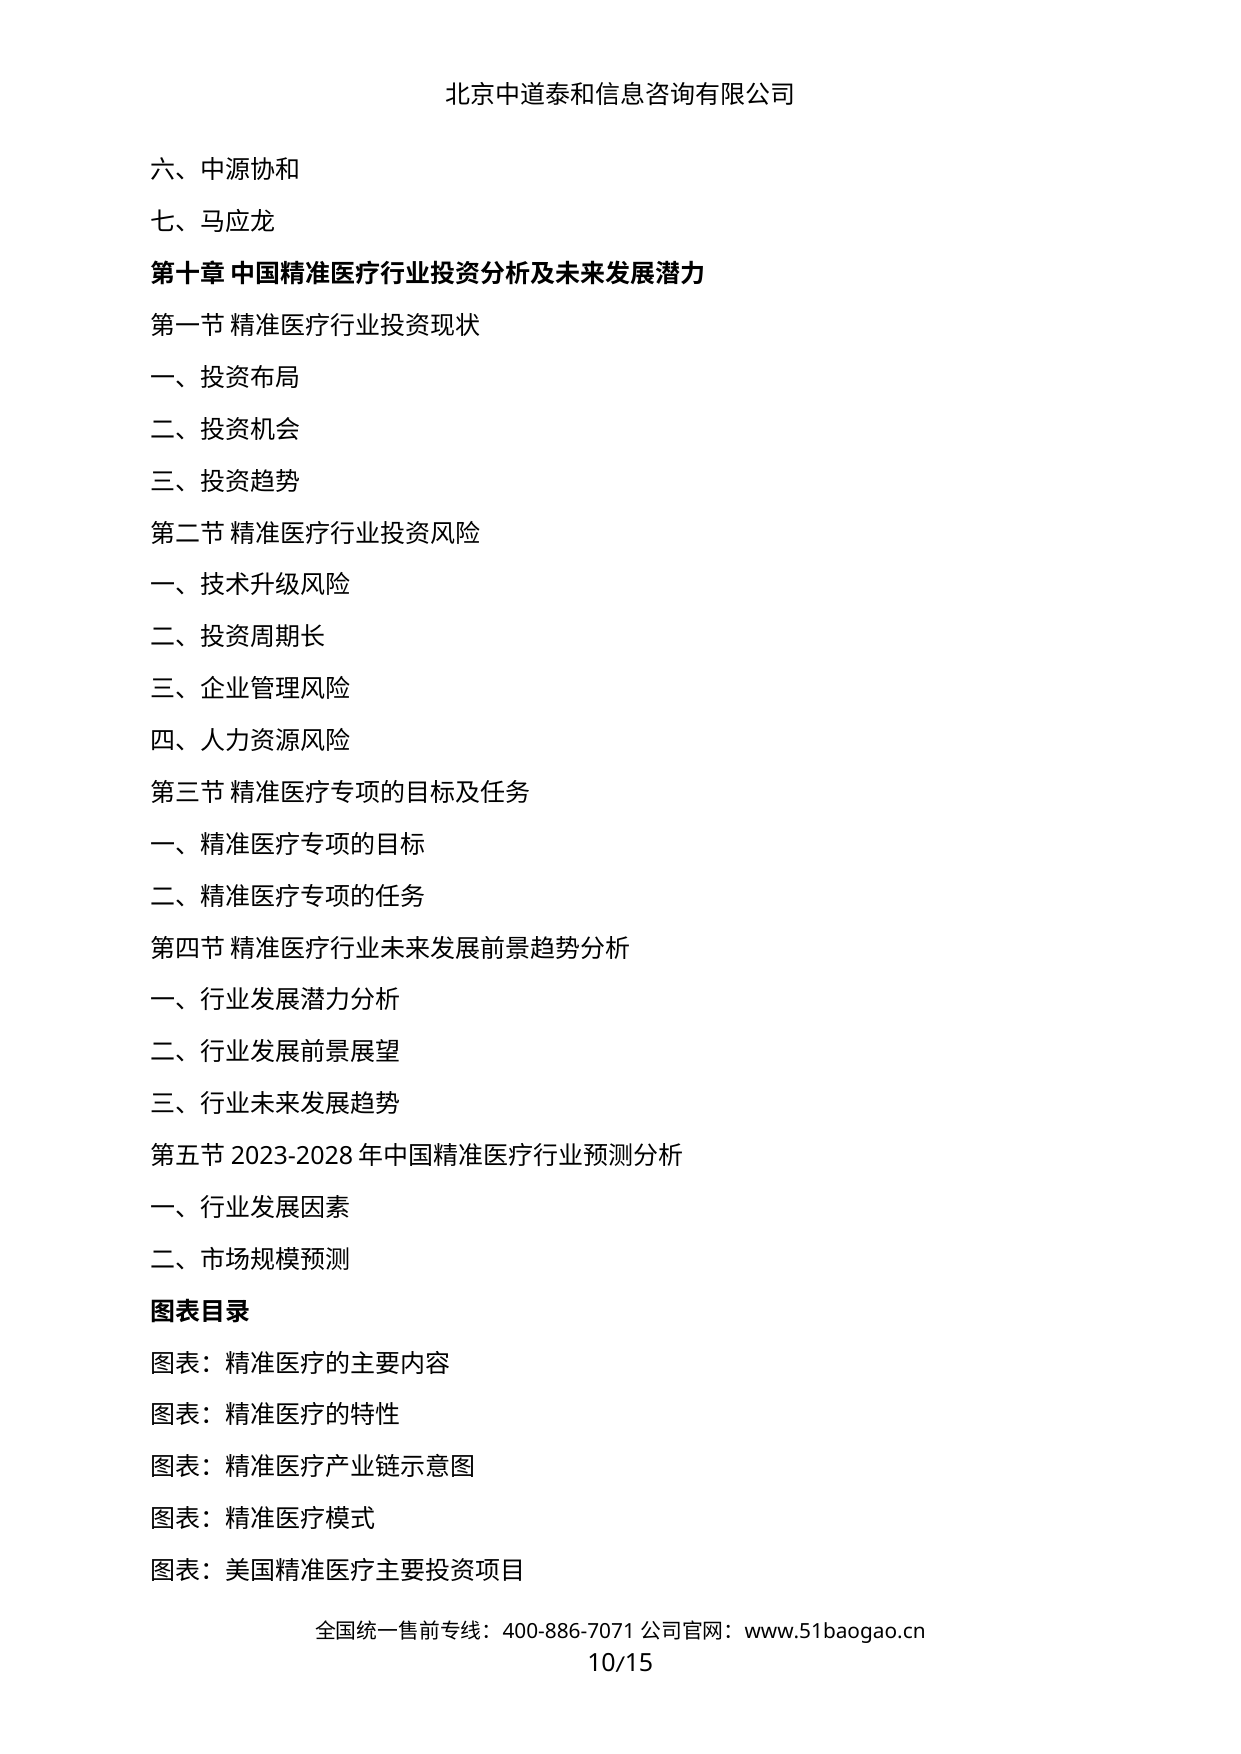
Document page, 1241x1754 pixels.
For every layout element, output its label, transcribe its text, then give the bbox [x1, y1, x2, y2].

text 第一节 精准医疗行业投资现状 [150, 306, 1090, 342]
text 二、市场规模预测 [150, 1239, 1090, 1276]
text 七、马应龙 [150, 202, 1090, 238]
text 第四节 精准医疗行业未来发展前景趋势分析 [150, 928, 1090, 964]
text 三、企业管理风险 [150, 669, 1090, 705]
text 图表：精准医疗模式 [150, 1499, 1090, 1535]
text 图表：美国精准医疗主要投资项目 [150, 1551, 1090, 1587]
text 一、精准医疗专项的目标 [150, 824, 1090, 861]
text 图表：精准医疗的主要内容 [150, 1343, 1090, 1379]
text 二、精准医疗专项的任务 [150, 876, 1090, 912]
text 四、人力资源风险 [150, 721, 1090, 757]
text 二、投资周期长 [150, 617, 1090, 653]
text 图表：精准医疗产业链示意图 [150, 1447, 1090, 1483]
text 六、中源协和 [150, 150, 1090, 186]
text 三、行业未来发展趋势 [150, 1084, 1090, 1120]
text 二、投资机会 [150, 409, 1090, 446]
text 第三节 精准医疗专项的目标及任务 [150, 772, 1090, 809]
text 图表目录 [150, 1291, 1090, 1327]
text 二、行业发展前景展望 [150, 1032, 1090, 1068]
text 第十章 中国精准医疗行业投资分析及未来发展潜力 [150, 254, 1090, 290]
text 一、行业发展因素 [150, 1187, 1090, 1224]
text 第二节 精准医疗行业投资风险 [150, 513, 1090, 549]
text 图表：精准医疗的特性 [150, 1395, 1090, 1431]
text 三、投资趋势 [150, 461, 1090, 497]
text 一、行业发展潜力分析 [150, 980, 1090, 1016]
text 第五节 2023-2028年中国精准医疗行业预测分析 [150, 1136, 1090, 1172]
text 一、技术升级风险 [150, 565, 1090, 601]
text 一、投资布局 [150, 357, 1090, 394]
